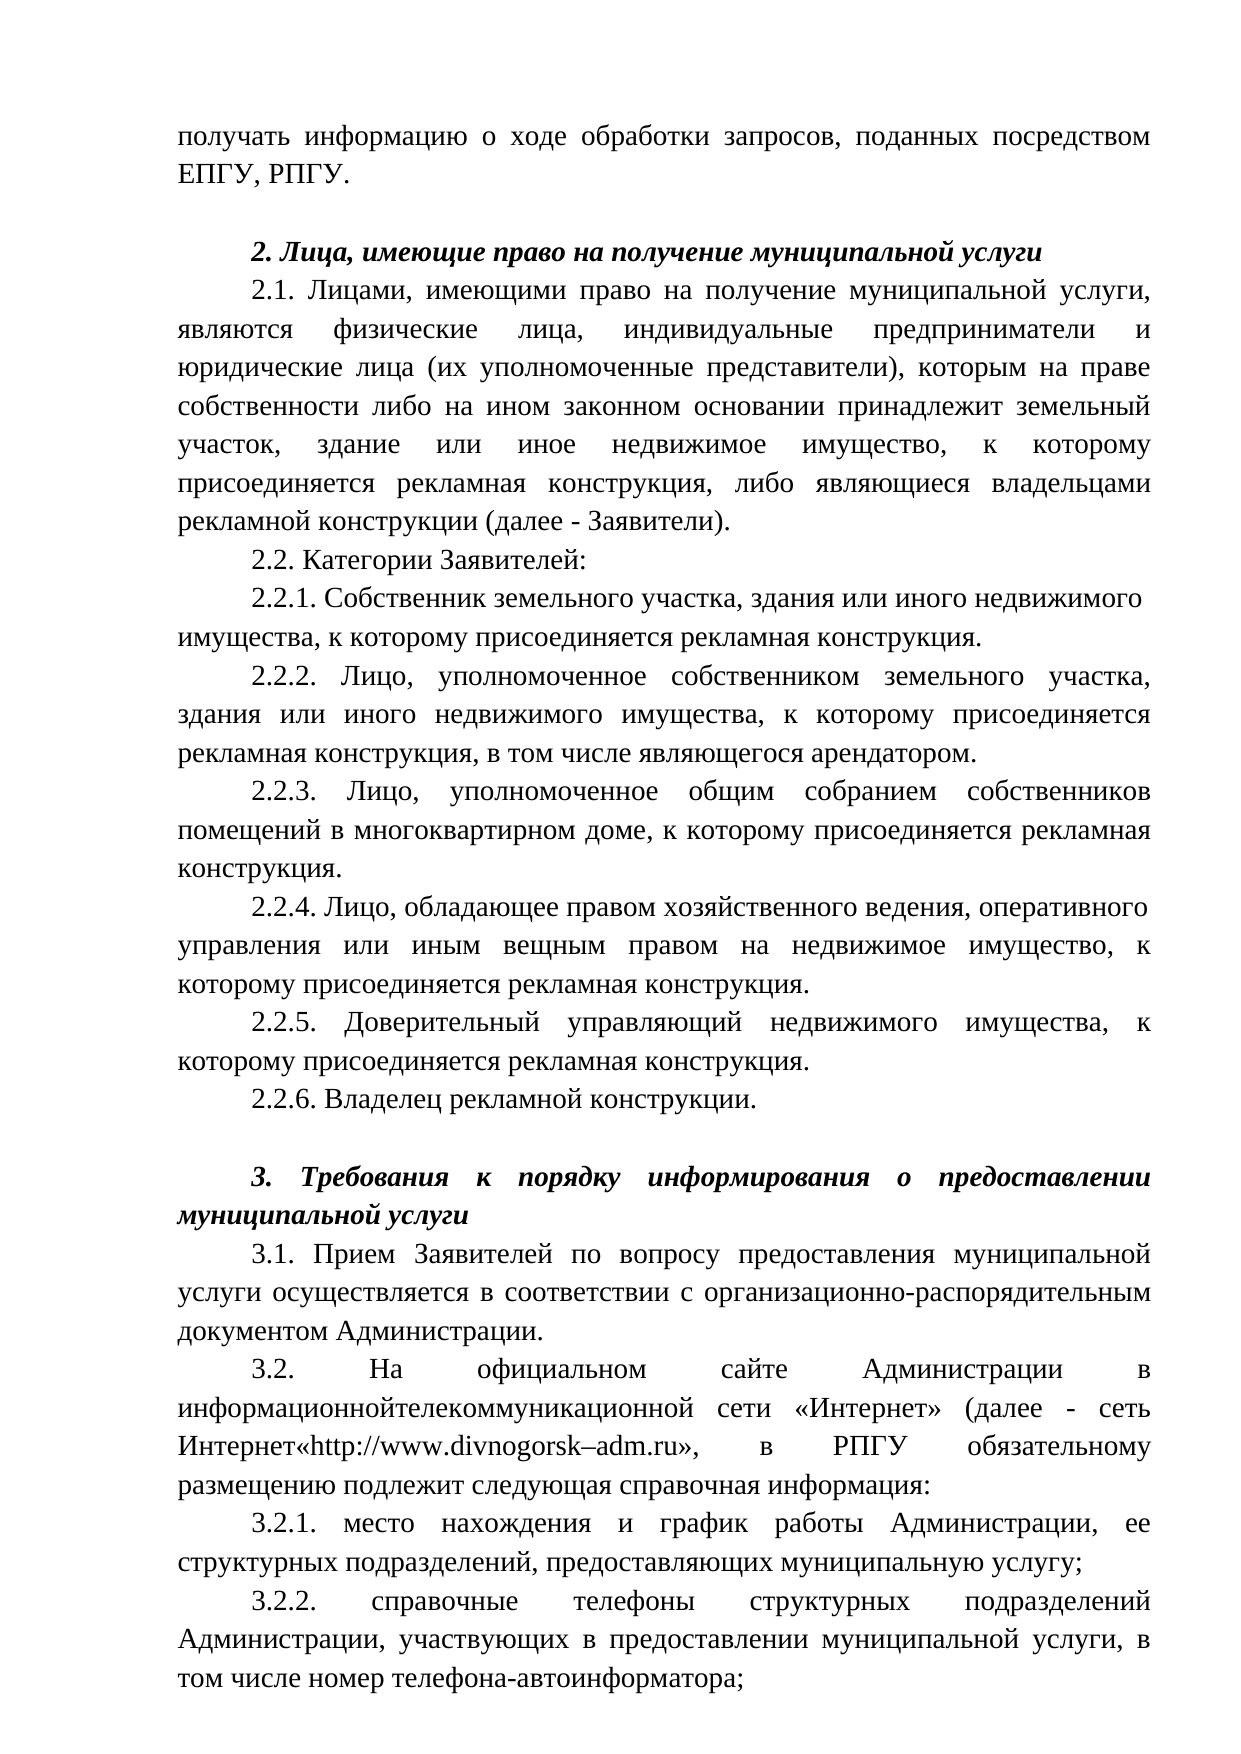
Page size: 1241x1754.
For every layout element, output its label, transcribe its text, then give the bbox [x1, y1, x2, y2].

text 3. Требования к порядку информирования о предоставлении муниципальной услуги [177, 1159, 1152, 1231]
text 2.2.3. Лицо, уполномоченное общим собранием собственников помещений в многоквартирном доме, к которому присоединяется рекламная конструкция. [177, 773, 1152, 884]
text 2.2.1. Собственник земельного участка, здания или иного недвижимого [177, 581, 1152, 614]
text 3.2.2. справочные телефоны структурных подразделений Администрации, участвующих в предоставлении муниципальной услуги, в том числе номер телефона-автоинформатора; [177, 1583, 1152, 1693]
text 3.2. На официальном сайте Администрации в информационнойтелекоммуникационной сети «Интернет» (далее - сеть Интернет«http://www.divnogorsk–adm.ru», в РПГУ обязательному размещению подлежит следующая справочная информация: [177, 1351, 1152, 1501]
text получать информацию о ходе обработки запросов, поданных посредством ЕПГУ, РПГУ. [177, 118, 1152, 190]
text 2. Лица, имеющие право на получение муниципальной услуги [177, 234, 1152, 267]
text 3.1. Прием Заявителей по вопросу предоставления муниципальной услуги осуществляется в соответствии с организационно-распорядительным документом Администрации. [177, 1236, 1152, 1346]
text 3.2.1. место нахождения и график работы Администрации, ее структурных подразделений, предоставляющих муниципальную услугу; [177, 1506, 1152, 1578]
text 2.2.4. Лицо, обладающее правом хозяйственного ведения, оперативного [177, 889, 1152, 922]
text 2.2.5. Доверительный управляющий недвижимого имущества, к которому присоединяется рекламная конструкция. [177, 1004, 1152, 1077]
text управления или иным вещным правом на недвижимое имущество, к которому присоединяется рекламная конструкция. [177, 927, 1152, 999]
text имущества, к которому присоединяется рекламная конструкция. [177, 619, 1152, 653]
text 2.2. Категории Заявителей: [177, 542, 1152, 576]
text 2.1. Лицами, имеющими право на получение муниципальной услуги, являются физические лица, индивидуальные предприниматели и юридические лица (их уполномоченные представители), которым на праве собственности либо на ином законном основании принадлежит земельный участок, здание или иное недвижимое имущество, к которому присоединяется рекламная конструкция, либо являющиеся владельцами рекламной конструкции (далее - Заявители). [177, 272, 1152, 537]
text 2.2.2. Лицо, уполномоченное собственником земельного участка, здания или иного недвижимого имущества, к которому присоединяется рекламная конструкция, в том числе являющегося арендатором. [177, 658, 1152, 768]
text 2.2.6. Владелец рекламной конструкции. [177, 1082, 1152, 1115]
